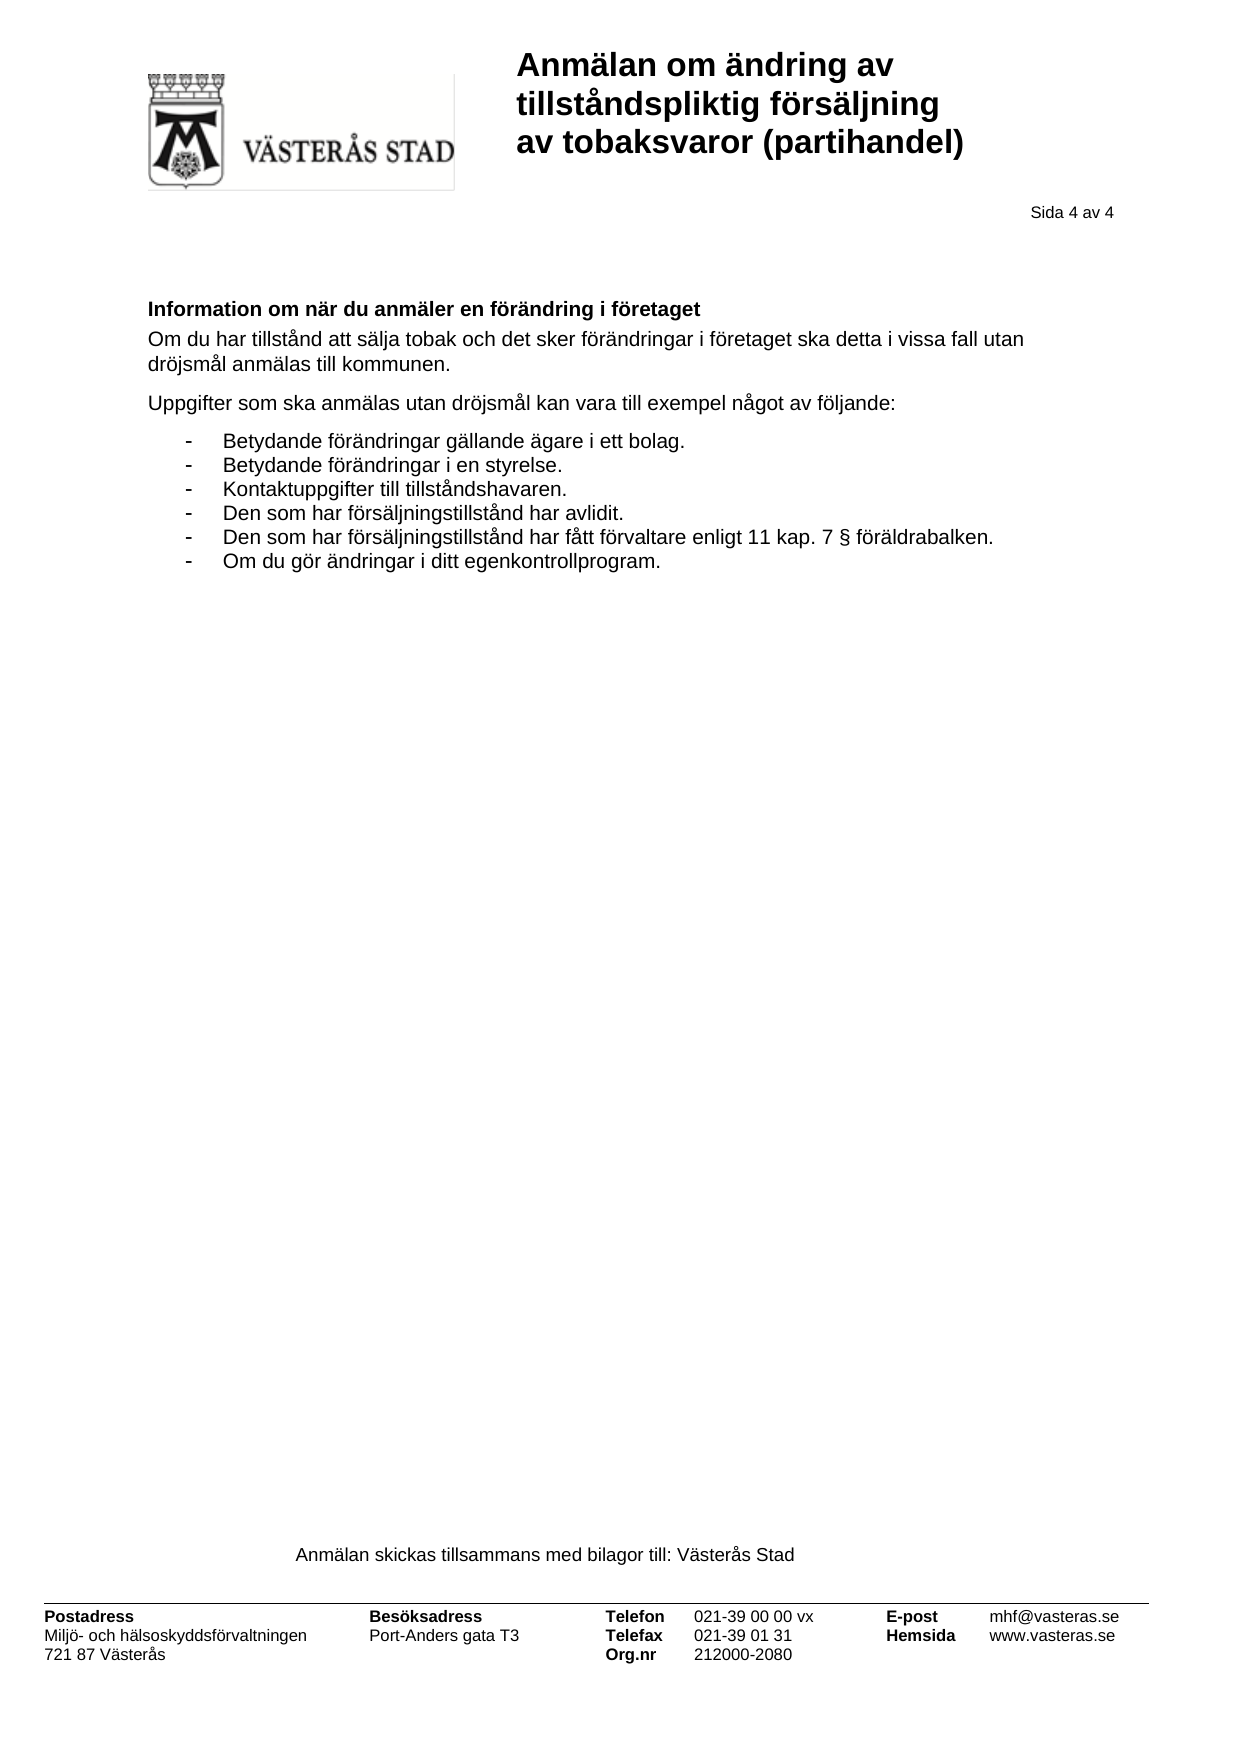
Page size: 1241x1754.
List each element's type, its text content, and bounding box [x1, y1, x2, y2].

subtitle Information om när du anmäler en förändring i företaget [148, 296, 1090, 320]
text Uppgifter som ska anmälas utan dröjsmål kan vara till exempel något av följande: [148, 391, 1090, 414]
list Om du gör ändringar i ditt egenkontrollprogram. [185, 549, 1090, 573]
list Den som har försäljningstillstånd har fått förvaltare enligt 11 kap. 7 § föräldrabalken. [185, 525, 1090, 549]
list Betydande förändringar i en styrelse. [185, 453, 1090, 477]
list Den som har försäljningstillstånd har avlidit. [185, 501, 1090, 525]
text Om du har tillstånd att sälja tobak och det sker förändringar i företaget ska detta i vissa fall utan dröjsmål anmälas till kommunen. [148, 326, 1090, 376]
list Betydande förändringar gällande ägare i ett bolag. [185, 429, 1090, 453]
list Kontaktuppgifter till tillståndshavaren. [185, 477, 1090, 501]
picture [148, 74, 456, 192]
